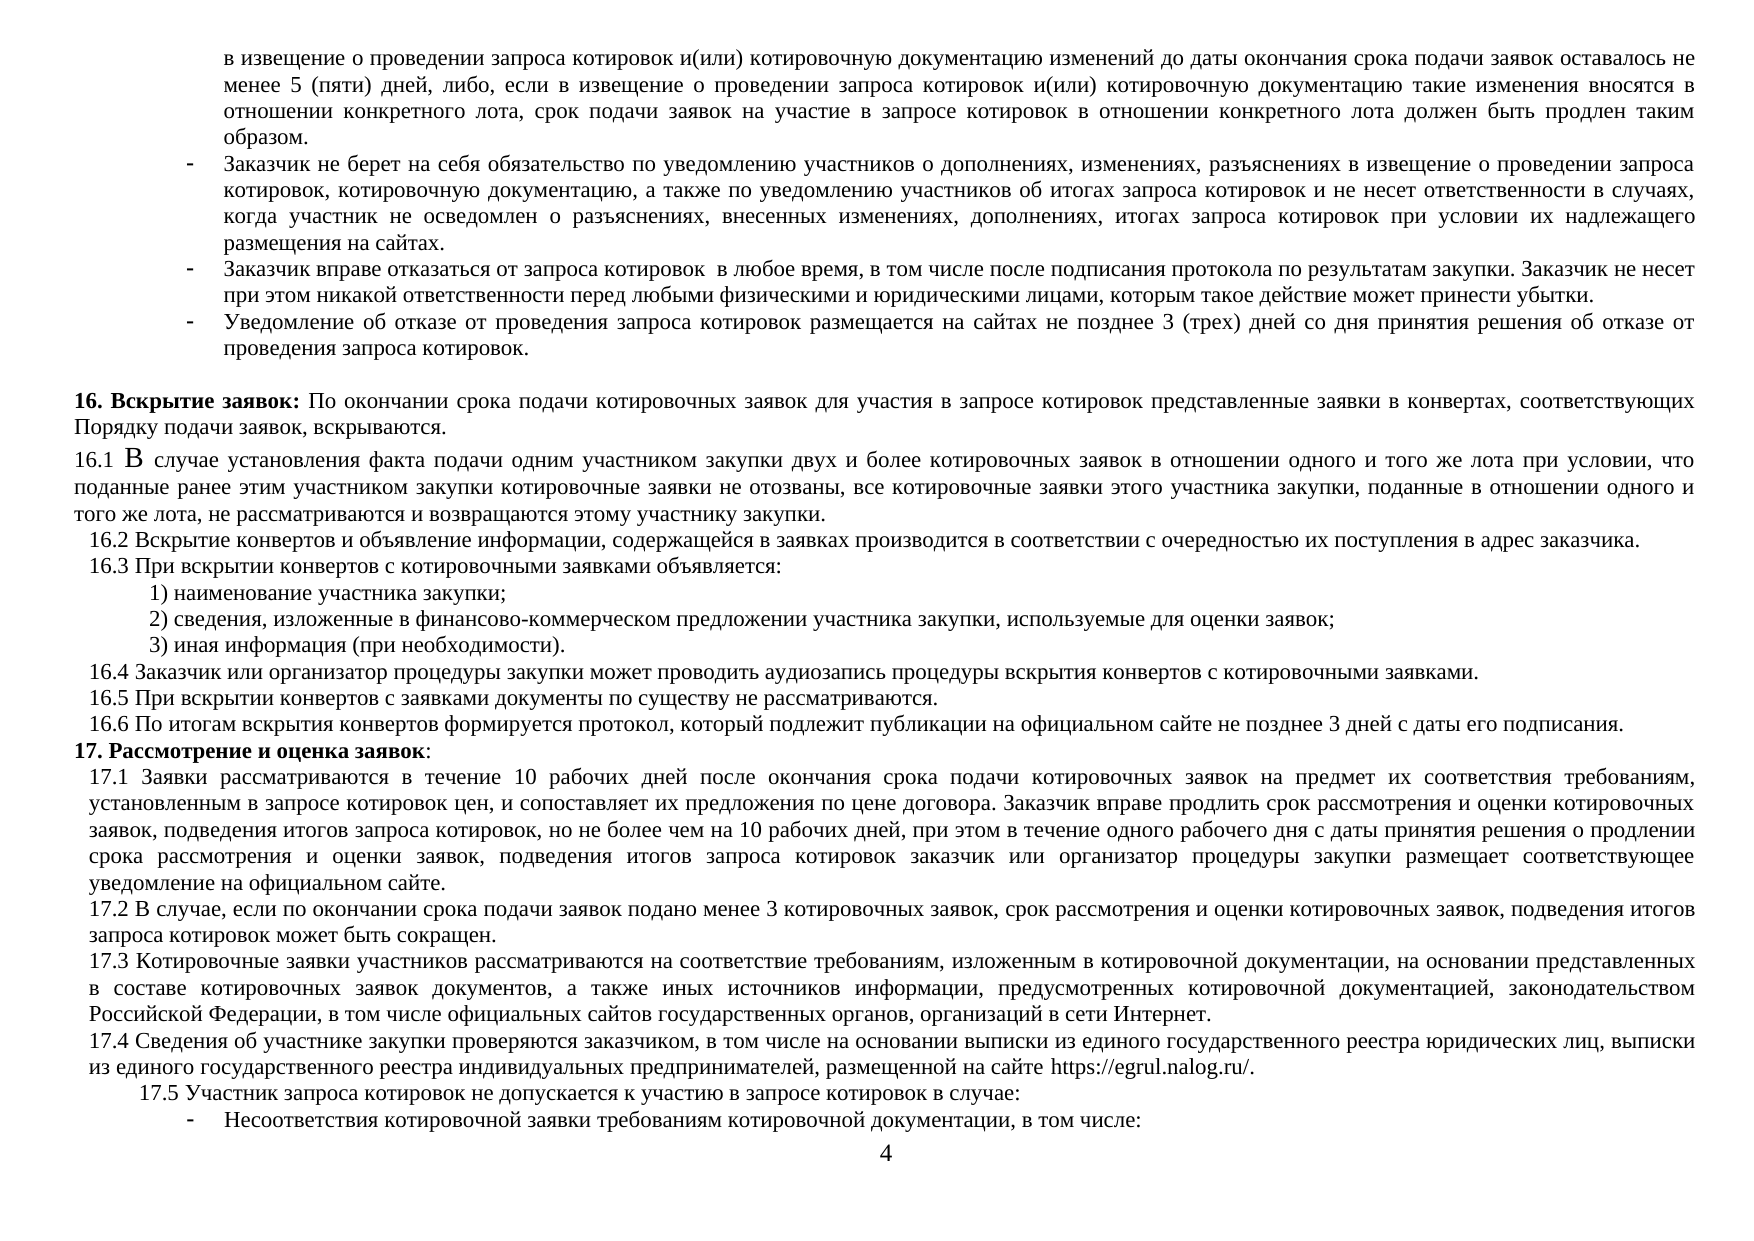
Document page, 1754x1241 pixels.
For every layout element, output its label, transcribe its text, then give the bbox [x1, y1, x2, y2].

text 17.4 Сведения об участнике закупки проверяются заказчиком, в том числе на основании выписки из единого государственного реестра юридических лиц, выписки из единого государственного реестра индивидуальных предпринимателей, размещенной на сайте https://egrul.nalog.ru/. [89, 1027, 1698, 1079]
text 1) наименование участника закупки; [74, 579, 1698, 605]
text 17.3 Котировочные заявки участников рассматриваются на соответствие требованиям, изложенным в котировочной документации, на основании представленных в составе котировочных заявок документов, а также иных источников информации, предусмотренных котировочной документацией, законодательством Российской Федерации, в том числе официальных сайтов государственных органов, организаций в сети Интернет. [89, 948, 1698, 1027]
text 16. Вскрытие заявок: По окончании срока подачи котировочных заявок для участия в запросе котировок представленные заявки в конвертах, соответствующих Порядку подачи заявок, вскрываются. [74, 387, 1698, 440]
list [186, 44, 1698, 150]
list Уведомление об отказе от проведения запроса котировок размещается на сайтах не позднее 3 (трех) дней со дня принятия решения об отказе от проведения запроса котировок. [186, 308, 1698, 361]
text 17.5 Участник запроса котировок не допускается к участию в запросе котировок в случае: [139, 1079, 1698, 1106]
text 2) сведения, изложенные в финансово-коммерческом предложении участника закупки, используемые для оценки заявок; [74, 605, 1698, 631]
text 17.2 В случае, если по окончании срока подачи заявок подано менее 3 котировочных заявок, срок рассмотрения и оценки котировочных заявок, подведения итогов запроса котировок может быть сокращен. [89, 895, 1698, 948]
text 17.1 Заявки рассматриваются в течение 10 рабочих дней после окончания срока подачи котировочных заявок на предмет их соответствия требованиям, установленным в запросе котировок цен, и сопоставляет их предложения по цене договора. Заказчик вправе продлить срок рассмотрения и оценки котировочных заявок, подведения итогов запроса котировок, но не более чем на 10 рабочих дней, при этом в течение одного рабочего дня с даты принятия решения о продлении срока рассмотрения и оценки заявок, подведения итогов запроса котировок заказчик или организатор процедуры закупки размещает соответствующее уведомление на официальном сайте. [89, 763, 1698, 895]
text 16.5 При вскрытии конвертов с заявками документы по существу не рассматриваются. [89, 684, 1698, 710]
text 3) иная информация (при необходимости). [74, 631, 1698, 658]
list Заказчик не берет на себя обязательство по уведомлению участников о дополнениях, изменениях, разъяснениях в извещение о проведении запроса котировок, котировочную документацию, а также по уведомлению участников об итогах запроса котировок и не несет ответственности в случаях, когда участник не осведомлен о разъяснениях, внесенных изменениях, дополнениях, итогах запроса котировок при условии их надлежащего размещения на сайтах. [186, 150, 1698, 255]
list Несоответствия котировочной заявки требованиям котировочной документации, в том числе: [186, 1106, 1698, 1132]
text 16.6 По итогам вскрытия конвертов формируется протокол, который подлежит публикации на официальном сайте не позднее 3 дней с даты его подписания. [89, 710, 1698, 737]
text 16.4 Заказчик или организатор процедуры закупки может проводить аудиозапись процедуры вскрытия конвертов с котировочными заявками. [89, 658, 1698, 684]
list Заказчик вправе отказаться от запроса котировок в любое время, в том числе после подписания протокола по результатам закупки. Заказчик не несет при этом никакой ответственности перед любыми физическими и юридическими лицами, которым такое действие может принести убытки. [186, 255, 1698, 308]
text 16.2 Вскрытие конвертов и объявление информации, содержащейся в заявках производится в соответствии с очередностью их поступления в адрес заказчика. [89, 526, 1698, 552]
text 16.3 При вскрытии конвертов с котировочными заявками объявляется: [89, 552, 1698, 579]
text 17. Рассмотрение и оценка заявок: [74, 737, 1698, 763]
text 16.1 В случае установления факта подачи одним участником закупки двух и более котировочных заявок в отношении одного и того же лота при условии, что поданные ранее этим участником закупки котировочные заявки не отозваны, все котировочные заявки этого участника закупки, поданные в отношении одного и того же лота, не рассматриваются и возвращаются этому участнику закупки. [74, 440, 1698, 526]
